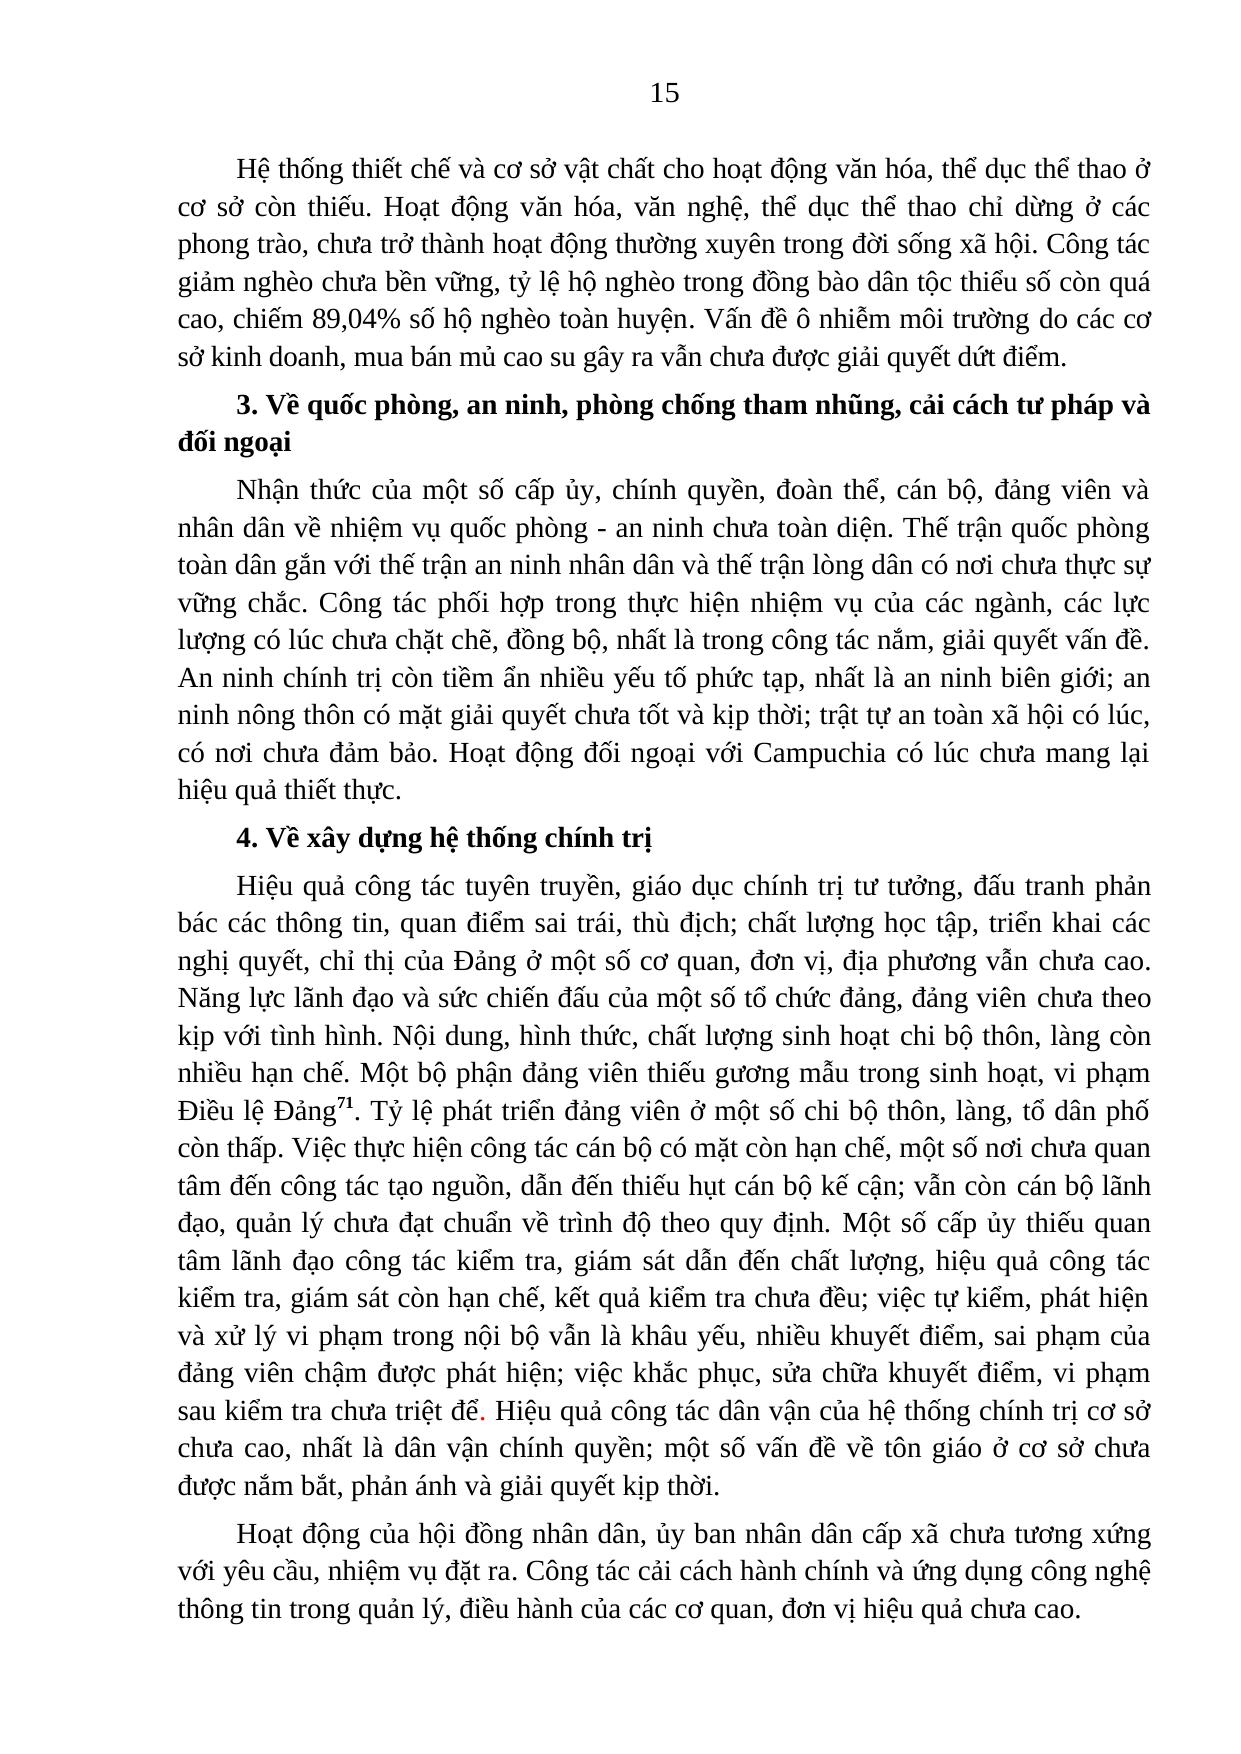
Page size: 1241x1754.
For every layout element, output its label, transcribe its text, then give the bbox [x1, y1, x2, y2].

text Hiệu quả công tác tuyên truyền, giáo dục chính trị tư tưởng, đấu tranh phản bác các thông tin, quan điểm sai trái, thù địch; chất lượng học tập, triển khai các nghị quyết, chỉ thị của Đảng ở một số cơ quan, đơn vị, địa phương vẫn chưa cao. Năng lực lãnh đạo và sức chiến đấu của một số tổ chức đảng, đảng viên chưa theo kịp với tình hình. Nội dung, hình thức, chất lượng sinh hoạt chi bộ thôn, làng còn nhiều hạn chế. Một bộ phận đảng viên thiếu gương mẫu trong sinh hoạt, vi phạm Điều lệ Đảng. Tỷ lệ phát triển đảng viên ở một số chi bộ thôn, làng, tổ dân phố còn thấp. Việc thực hiện công tác cán bộ có mặt còn hạn chế, một số nơi chưa quan tâm đến công tác tạo nguồn, dẫn đến thiếu hụt cán bộ kế cận; vẫn còn cán bộ lãnh đạo, quản lý chưa đạt chuẩn về trình độ theo quy định. Một số cấp ủy thiếu quan tâm lãnh đạo công tác kiểm tra, giám sát dẫn đến chất lượng, hiệu quả công tác kiểm tra, giám sát còn hạn chế, kết quả kiểm tra chưa đều; việc tự kiểm, phát hiện và xử lý vi phạm trong nội bộ vẫn là khâu yếu, nhiều khuyết điểm, sai phạm của đảng viên chậm được phát hiện; việc khắc phục, sửa chữa khuyết điểm, vi phạm sau kiểm tra chưa triệt để. Hiệu quả công tác dân vận của hệ thống chính trị cơ sở chưa cao, nhất là dân vận chính quyền; một số vấn đề về tôn giáo ở cơ sở chưa được nắm bắt, phản ánh và giải quyết kịp thời. [177, 865, 1152, 1503]
text 4. Về xây dựng hệ thống chính trị [177, 817, 1152, 855]
text Nhận thức của một số cấp ủy, chính quyền, đoàn thể, cán bộ, đảng viên và nhân dân về nhiệm vụ quốc phòng - an ninh chưa toàn diện. Thế trận quốc phòng toàn dân gắn với thế trận an ninh nhân dân và thế trận lòng dân có nơi chưa thực sự vững chắc. Công tác phối hợp trong thực hiện nhiệm vụ của các ngành, các lực lượng có lúc chưa chặt chẽ, đồng bộ, nhất là trong công tác nắm, giải quyết vấn đề. An ninh chính trị còn tiềm ẩn nhiều yếu tố phức tạp, nhất là an ninh biên giới; an ninh nông thôn có mặt giải quyết chưa tốt và kịp thời; trật tự an toàn xã hội có lúc, có nơi chưa đảm bảo. Hoạt động đối ngoại với Campuchia có lúc chưa mang lại hiệu quả thiết thực. [177, 469, 1152, 807]
text Hệ thống thiết chế và cơ sở vật chất cho hoạt động văn hóa, thể dục thể thao ở cơ sở còn thiếu. Hoạt động văn hóa, văn nghệ, thể dục thể thao chỉ dừng ở các phong trào, chưa trở thành hoạt động thường xuyên trong đời sống xã hội. Công tác giảm nghèo chưa bền vững, tỷ lệ hộ nghèo trong đồng bào dân tộc thiểu số còn quá cao, chiếm 89,04% số hộ nghèo toàn huyện. Vấn đề ô nhiễm môi trường do các cơ sở kinh doanh, mua bán mủ cao su gây ra vẫn chưa được giải quyết dứt điểm. [177, 149, 1152, 374]
text 3. Về quốc phòng, an ninh, phòng chống tham nhũng, cải cách tư pháp và đối ngoại [177, 384, 1152, 459]
text Hoạt động của hội đồng nhân dân, ủy ban nhân dân cấp xã chưa tương xứng với yêu cầu, nhiệm vụ đặt ra. Công tác cải cách hành chính và ứng dụng công nghệ thông tin trong quản lý, điều hành của các cơ quan, đơn vị hiệu quả chưa cao. [177, 1513, 1152, 1626]
